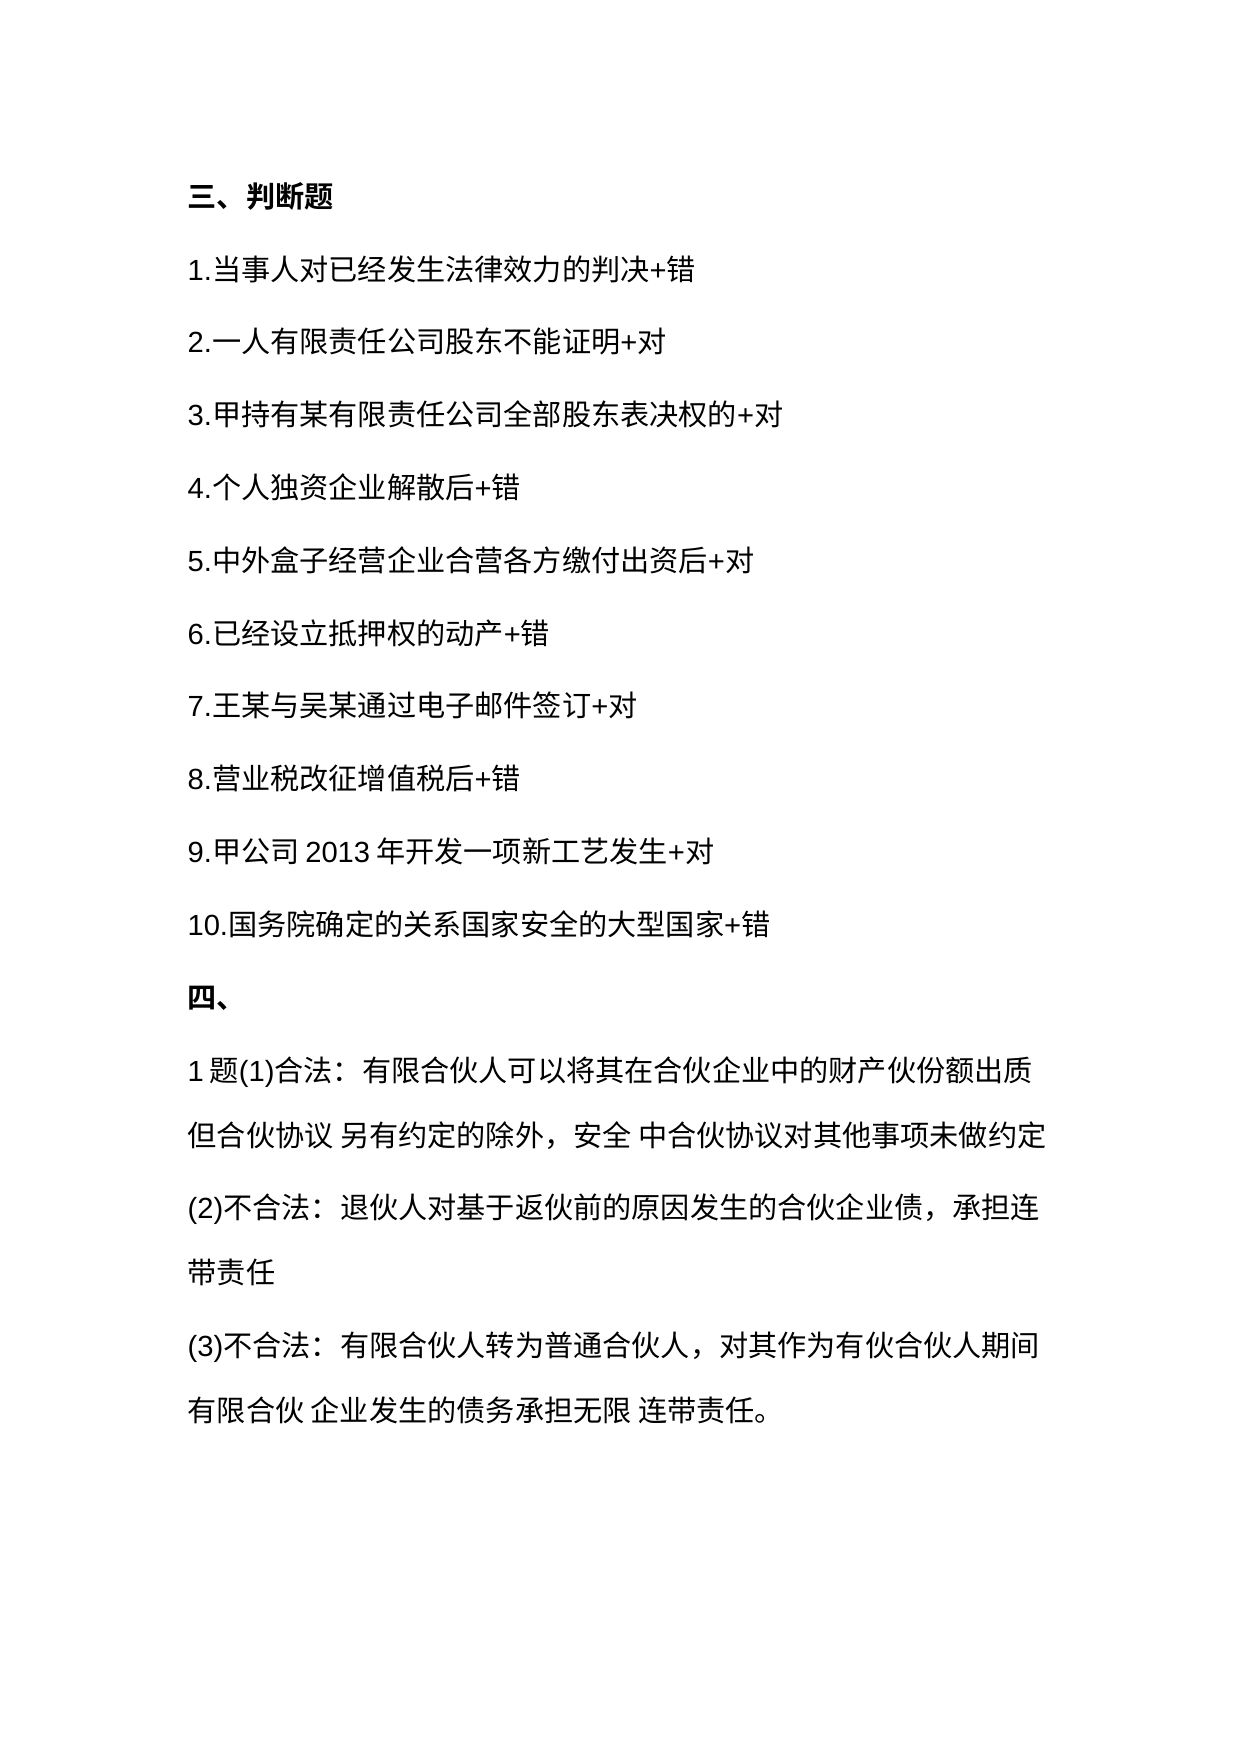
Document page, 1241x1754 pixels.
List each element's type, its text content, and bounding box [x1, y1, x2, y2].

text 9.甲公司2013年开发一项新工艺发生+对 [187, 817, 1053, 882]
text 三、判断题 [187, 162, 1053, 227]
text 8.营业税改征增值税后+错 [187, 744, 1053, 809]
text 1.当事人对已经发生法律效力的判决+错 [187, 235, 1053, 300]
text (3)不合法：有限合伙人转为普通合伙人，对其作为有伙合伙人期间有限合伙 企业发生的债务承担无限 连带责任。 [187, 1311, 1053, 1441]
text 4.个人独资企业解散后+错 [187, 453, 1053, 518]
text 2.一人有限责任公司股东不能证明+对 [187, 308, 1053, 373]
text 5.中外盒子经营企业合营各方缴付出资后+对 [187, 526, 1053, 591]
text (2)不合法：退伙人对基于返伙前的原因发生的合伙企业债，承担连带责任 [187, 1173, 1053, 1303]
text 7.王某与吴某通过电子邮件签订+对 [187, 672, 1053, 737]
text 6.已经设立抵押权的动产+错 [187, 599, 1053, 664]
text 四、 [187, 963, 1053, 1028]
text 3.甲持有某有限责任公司全部股东表决权的+对 [187, 380, 1053, 445]
text 10.国务院确定的关系国家安全的大型国家+错 [187, 890, 1053, 955]
text 1题(1)合法：有限合伙人可以将其在合伙企业中的财产伙份额出质但合伙协议 另有约定的除外，安全 中合伙协议对其他事项未做约定 [187, 1036, 1053, 1166]
